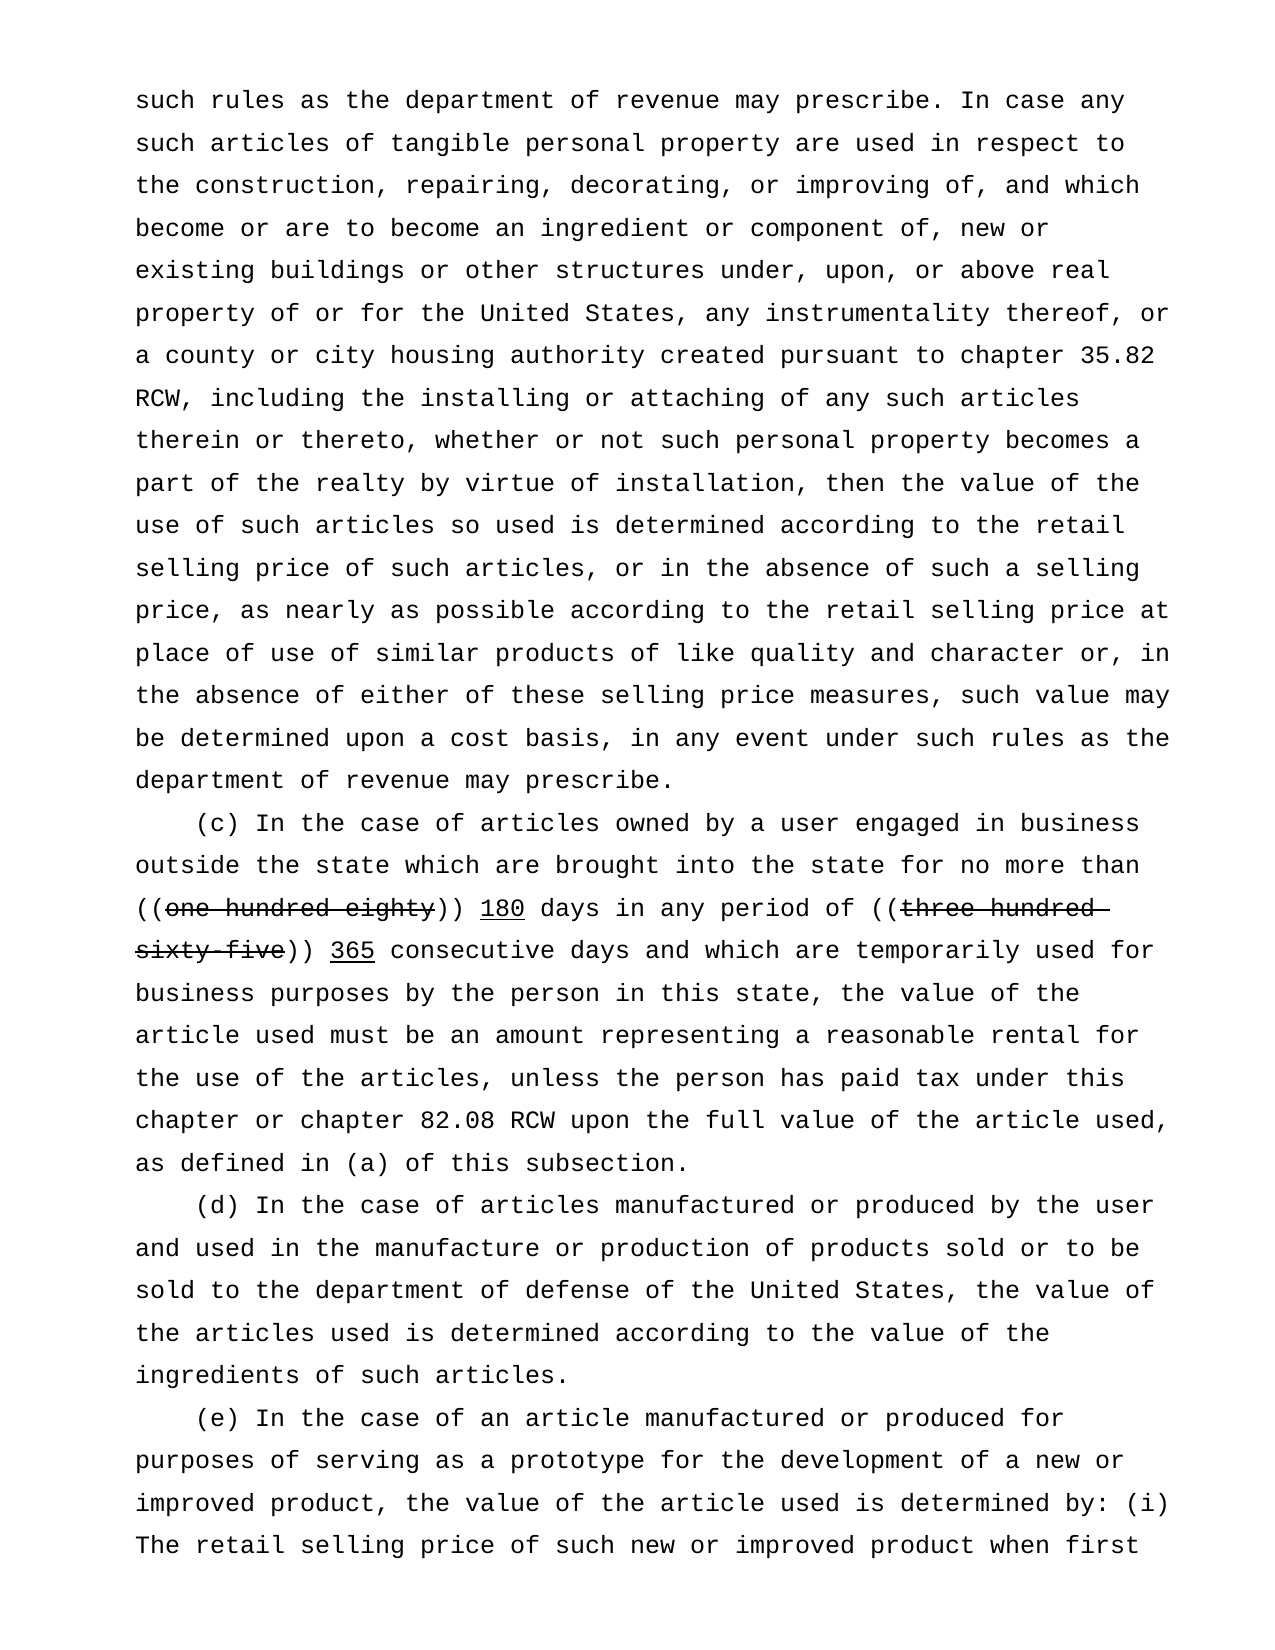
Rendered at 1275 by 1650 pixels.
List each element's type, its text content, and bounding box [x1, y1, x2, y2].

text (d) In the case of articles manufactured or produced by the user and used in the manufacture or production of products sold or to be sold to the department of defense of the United States, the value of the articles used is determined according to the value of the ingredients of such articles. [135, 1180, 1170, 1392]
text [135, 75, 1170, 797]
text (c) In the case of articles owned by a user engaged in business outside the state which are brought into the state for no more than ((one hundred eighty)) 180 days in any period of ((three hundred sixty-five)) 365 consecutive days and which are temporarily used for business purposes by the person in this state, the value of the article used must be an amount representing a reasonable rental for the use of the articles, unless the person has paid tax under this chapter or chapter 82.08 RCW upon the full value of the article used, as defined in (a) of this subsection. [135, 797, 1170, 1180]
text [135, 1392, 1170, 1562]
